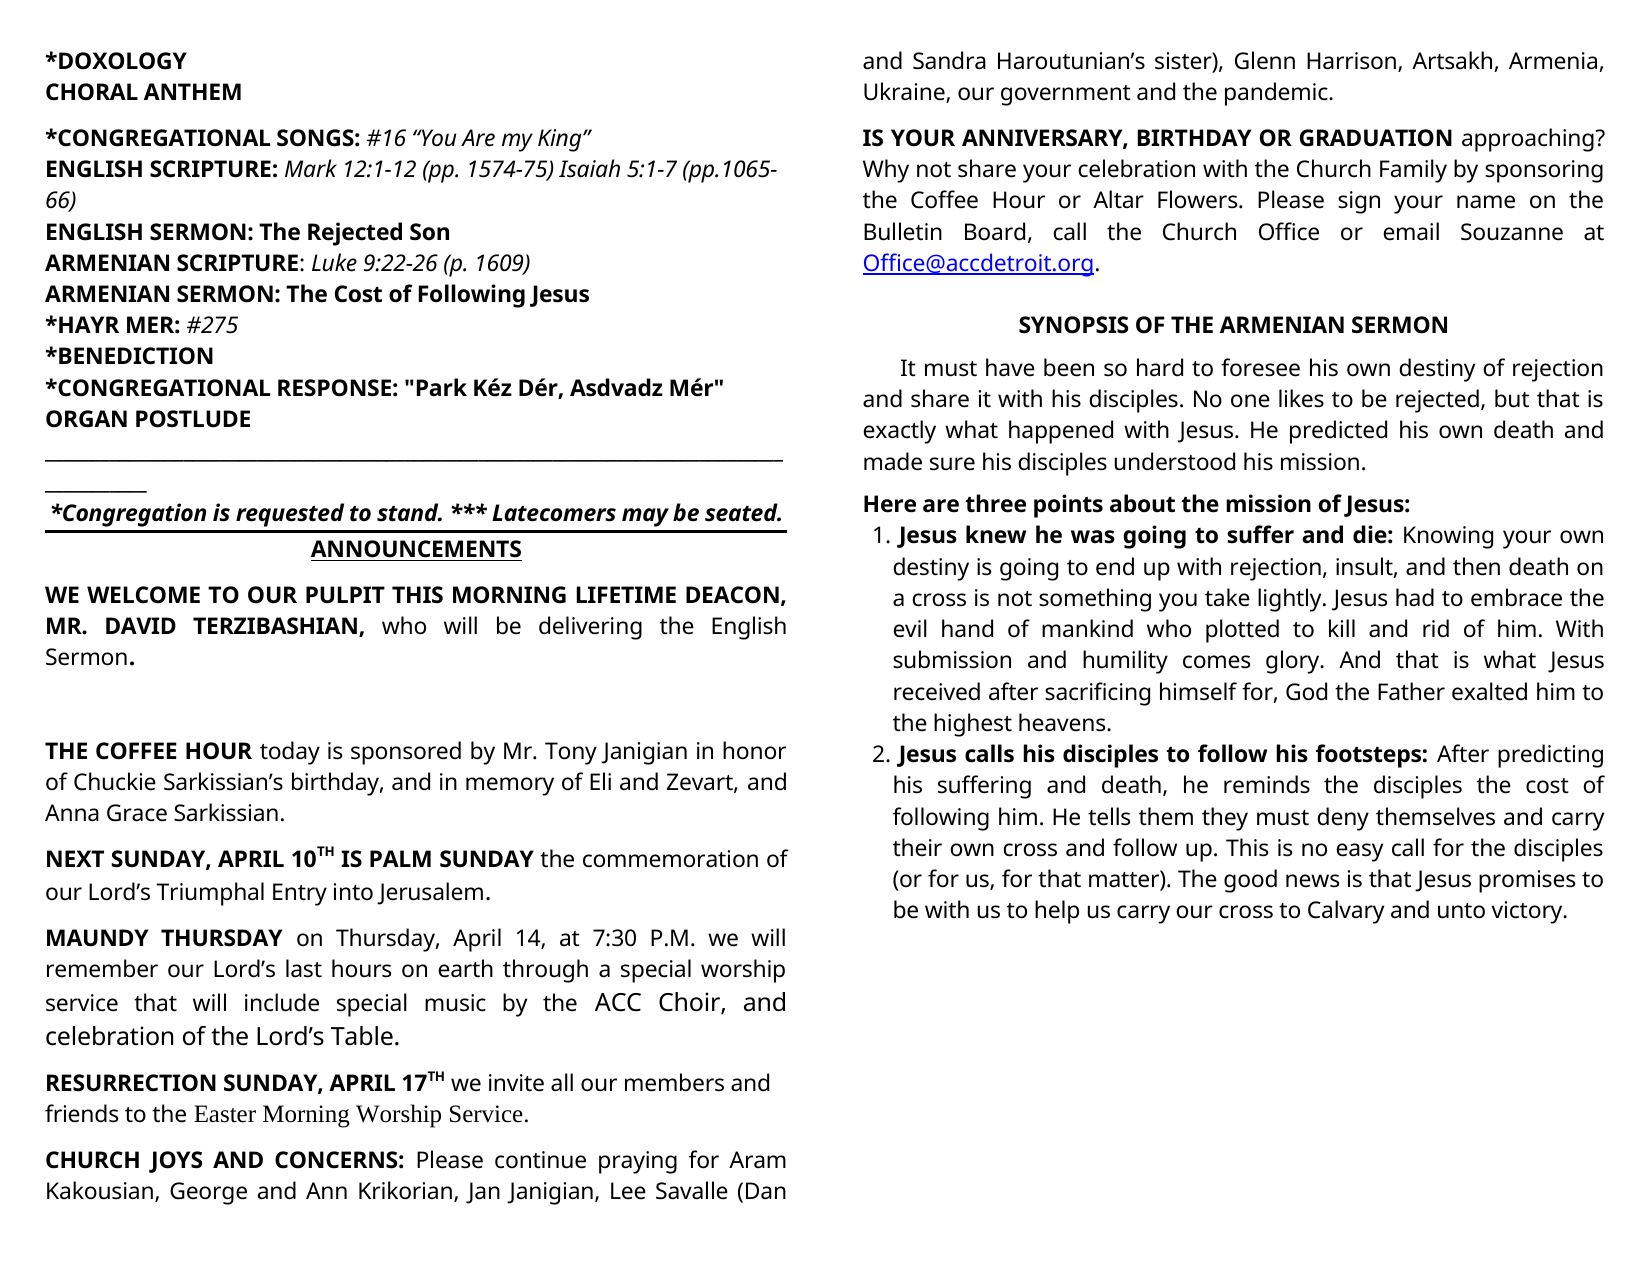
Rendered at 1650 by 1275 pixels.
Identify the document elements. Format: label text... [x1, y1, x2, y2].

text *CONGREGATIONAL SONGS: #16 “You Are my King” [45, 122, 787, 153]
text CHURCH JOYS AND CONCERNS: Please continue praying for Aram Kakousian, George and Ann Krikorian, Jan Janigian, Lee Savalle (Dan and Sandra Haroutunian’s sister), Glenn Harrison, Artsakh, Armenia, Ukraine, our government and the pandemic. [45, 1144, 787, 1206]
text RESURRECTION SUNDAY, APRIL 17TH we invite all our members and friends to the Easter Morning Worship Service. [45, 1067, 787, 1129]
text NEXT SUNDAY, APRIL 10TH IS PALM SUNDAY the commemoration of our Lord’s Triumphal Entry into Jerusalem. [45, 843, 787, 908]
text *CONGREGATIONAL RESPONSE: "Park Kéz Dér, Asdvadz Mér" [45, 372, 787, 403]
text WE WELCOME TO OUR PULPIT THIS MORNING LIFETIME DEACON, MR. DAVID TERZIBASHIAN, who will be delivering the English Sermon. [45, 578, 787, 672]
text Here are three points about the mission of Jesus: [862, 488, 1605, 519]
text ARMENIAN SCRIPTURE: Luke 9:22-26 (p. 1609) [45, 247, 787, 278]
text 2. Jesus calls his disciples to follow his footsteps: After predicting his suffering and death, he reminds the disciples the cost of following him. He tells them they must deny themselves and carry their own cross and follow up. This is no easy call for the disciples (or for us, for that matter). The good news is that Jesus promises to be with us to help us carry our cross to Calvary and unto victory. [872, 738, 1605, 926]
text 1. Jesus knew he was going to suffer and die: Knowing your own destiny is going to end up with rejection, insult, and then death on a cross is not something you take lightly. Jesus had to embrace the evil hand of mankind who plotted to kill and rid of him. With submission and humility comes glory. And that is what Jesus received after sacrificing himself for, God the Father exalted him to the highest heavens. [872, 519, 1605, 738]
text ENGLISH SERMON: The Rejected Son [45, 215, 787, 247]
text *Congregation is requested to stand. *** Latecomers may be seated. [45, 497, 787, 530]
text CHORAL ANTHEM [45, 76, 787, 107]
text THE COFFEE HOUR today is sponsored by Mr. Tony Janigian in honor of Chuckie Sarkissian’s birthday, and in memory of Eli and Zevart, and Anna Grace Sarkissian. [45, 735, 787, 828]
text *HAYR MER: #275 [45, 309, 787, 340]
text *DOXOLOGY [45, 45, 787, 76]
text ANNOUNCEMENTS [45, 533, 787, 564]
text ___________________________________________________________________________________________ [45, 434, 787, 497]
text ARMENIAN SERMON: The Cost of Following Jesus [45, 278, 787, 309]
text It must have been so hard to foresee his own destiny of rejection and share it with his disciples. No one likes to be rejected, but that is exactly what happened with Jesus. He predicted his own death and made sure his disciples understood his mission. [862, 352, 1605, 477]
text IS YOUR ANNIVERSARY, BIRTHDAY OR GRADUATION approaching? Why not share your celebration with the Church Family by sponsoring the Coffee Hour or Altar Flowers. Please sign your name on the Bulletin Board, call the Church Office or email Souzanne at Office@accdetroit.org. [862, 122, 1605, 278]
text ENGLISH SCRIPTURE: Mark 12:1-12 (pp. 1574-75) Isaiah 5:1-7 (pp.1065-66) [45, 153, 787, 215]
text ORGAN POSTLUDE [45, 403, 787, 434]
text CHURCH JOYS AND CONCERNS: Please continue praying for Aram Kakousian, George and Ann Krikorian, Jan Janigian, Lee Savalle (Dan and Sandra Haroutunian’s sister), Glenn Harrison, Artsakh, Armenia, Ukraine, our government and the pandemic. [862, 45, 1605, 107]
text SYNOPSIS OF THE ARMENIAN SERMON [862, 309, 1605, 340]
text MAUNDY THURSDAY on Thursday, April 14, at 7:30 P.M. we will remember our Lord’s last hours on earth through a special worship service that will include special music by the ACC Choir, and celebration of the Lord’s Table. [45, 922, 787, 1053]
text *BENEDICTION [45, 340, 787, 372]
